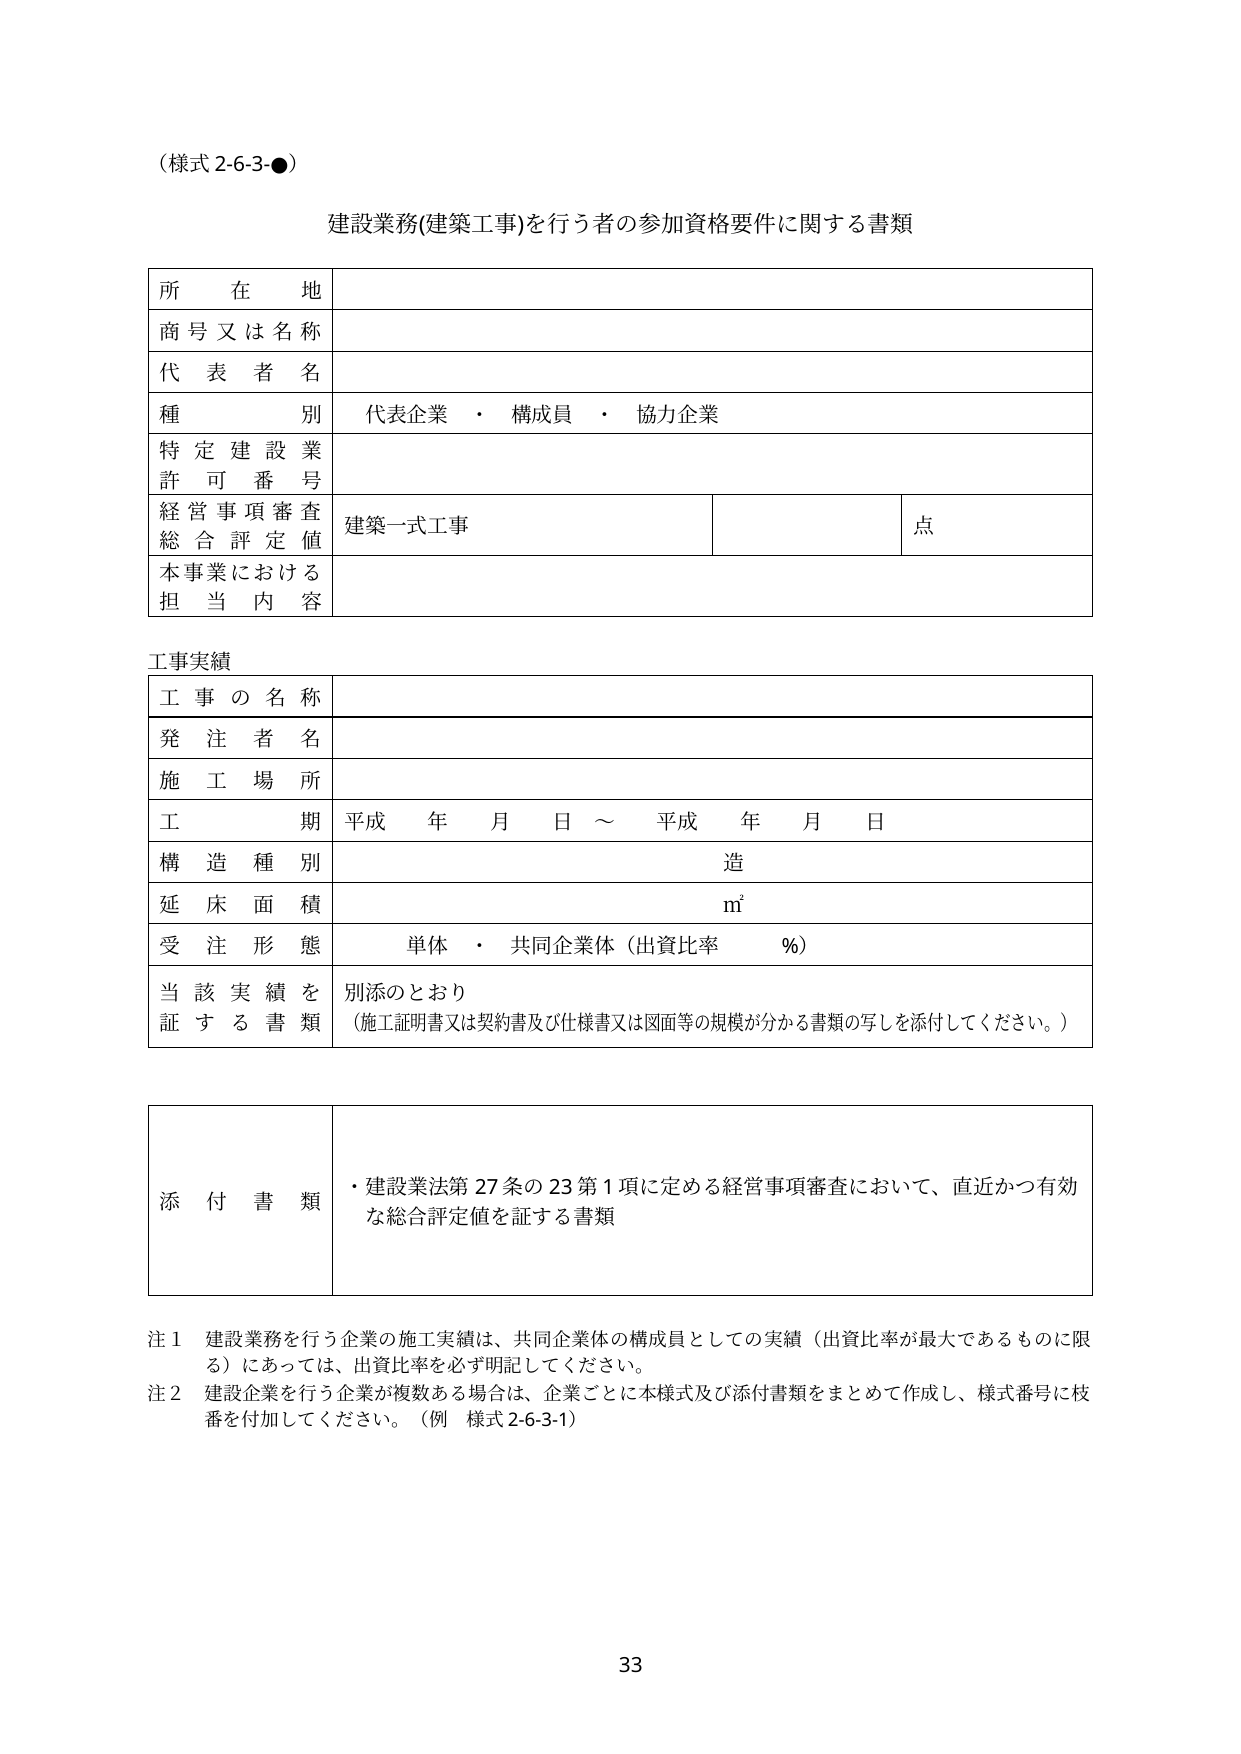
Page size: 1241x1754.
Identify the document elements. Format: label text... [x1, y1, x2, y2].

table_header [333, 676, 1092, 716]
table_header 添付書類 [149, 1106, 332, 1295]
table_cell ㎡ [712, 883, 1092, 923]
table_header 工事の名称 [149, 676, 332, 716]
table_cell [333, 842, 712, 882]
table_cell 当該実績を 証する書類 [149, 966, 332, 1047]
text （様式2-6-3-●） [148, 148, 1092, 178]
table_cell 別添のとおり （施工証明書又は契約書及び仕様書又は図面等の規模が分かる書類の写しを添付してください。） [333, 966, 1092, 1047]
table_cell 受注形態 [149, 924, 332, 964]
table_cell 経営事項審査 総合評定値 [149, 495, 332, 555]
table_cell [333, 556, 1092, 616]
table_cell [333, 310, 1092, 351]
table_cell [333, 434, 1092, 494]
table_header ・建設業法第27条の23第1項に定める経営事項審査において、直近かつ有効な総合評定値を証する書類 [333, 1106, 1092, 1295]
text 建設業務(建築工事)を行う者の参加資格要件に関する書類 [148, 206, 1092, 239]
table_cell [333, 352, 1092, 392]
table_cell 特定建設業 許可番号 [149, 434, 332, 494]
table_cell 点 [902, 495, 1092, 555]
table_cell 延床面積 [149, 883, 332, 923]
table_cell 単体 ・ 共同企業体（出資比率 %） [333, 924, 1092, 964]
table_header [333, 269, 1092, 309]
table_cell 平成 年 月 日 ～ 平成 年 月 日 [333, 800, 1092, 841]
text 注１ 建設業務を行う企業の施工実績は、共同企業体の構成員としての実績（出資比率が最大であるものに限る）にあっては、出資比率を必ず明記してください。 [148, 1324, 1092, 1378]
table_cell 代表者名 [149, 352, 332, 392]
table_cell 本事業における 担当内容 [149, 556, 332, 616]
table_cell [713, 495, 901, 555]
table_cell 商号又は名称 [149, 310, 332, 351]
table_cell 代表企業 ・ 構成員 ・ 協力企業 [333, 393, 1092, 433]
table_cell 工期 [149, 800, 332, 841]
table_cell 構造種別 [149, 842, 332, 882]
text 注２ 建設企業を行う企業が複数ある場合は、企業ごとに本様式及び添付書類をまとめて作成し、様式番号に枝番を付加してください。（例 様式2-6-3-1） [148, 1378, 1092, 1432]
table_cell [333, 718, 1092, 758]
table_cell 施工場所 [149, 759, 332, 799]
table_cell 発注者名 [149, 718, 332, 758]
text 工事実績 [148, 645, 1092, 675]
table_cell 種別 [149, 393, 332, 433]
table_header 所在地 [149, 269, 332, 309]
table_cell 造 [712, 842, 1092, 882]
table_cell 建築一式工事 [333, 495, 712, 555]
table_cell [333, 759, 1092, 799]
table_cell [333, 883, 712, 923]
